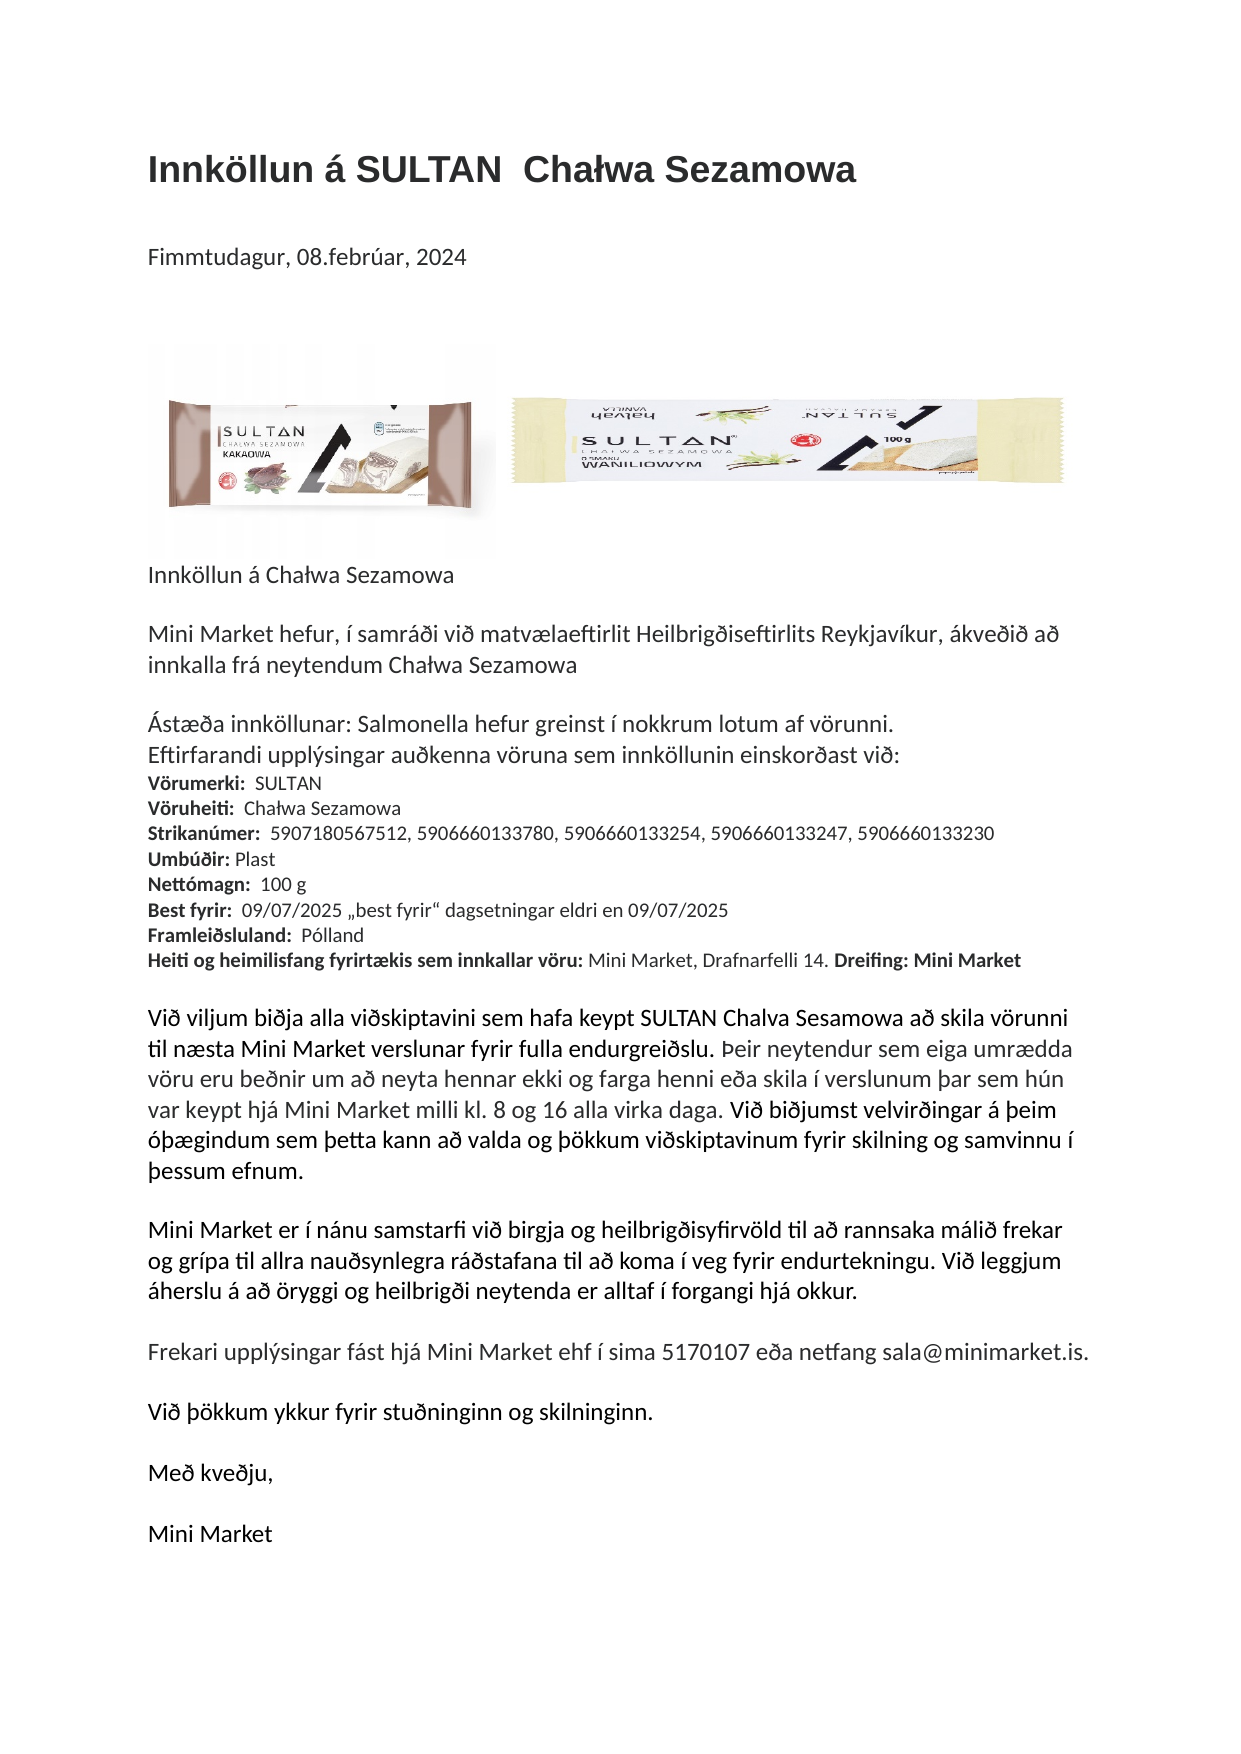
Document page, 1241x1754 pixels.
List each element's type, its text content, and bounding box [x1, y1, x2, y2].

text Ástæða innköllunar: Salmonella hefur greinst í nokkrum lotum af vörunni. [148, 709, 1093, 739]
text Mini Market er í nánu samstarfi við birgja og heilbrigðisyfirvöld til að rannsaka málið frekar og grípa til allra nauðsynlegra ráðstafana til að koma í veg fyrir endurtekningu. Við leggjum áherslu á að öryggi og heilbrigði neytenda er alltaf í forgangi hjá okkur. [148, 1214, 1093, 1306]
picture [147, 321, 1079, 559]
text Mini Market [148, 1518, 1093, 1549]
text Mini Market hefur, í samráði við matvælaeftirlit Heilbrigðiseftirlits Reykjavíkur, ákveðið að innkalla frá neytendum Chałwa Sezamowa [148, 618, 1093, 679]
text Fimmtudagur, 08.febrúar, 2024 [148, 241, 1093, 271]
text Eftirfarandi upplýsingar auðkenna vöruna sem innköllunin einskorðast við: [148, 739, 1093, 770]
text Innköllun á SULTAN Chałwa Sezamowa [148, 148, 1093, 191]
text Innköllun á Chałwa Sezamowa [148, 559, 1093, 589]
text Við viljum biðja alla viðskiptavini sem hafa keypt SULTAN Chalva Sesamowa að skila vörunni til næsta Mini Market verslunar fyrir fulla endurgreiðslu. Þeir neytendur sem eiga umrædda vöru eru beðnir um að neyta hennar ekki og farga henni eða skila í verslunum þar sem hún var keypt hjá Mini Market milli kl. 8 og 16 alla virka daga. Við biðjumst velvirðingar á þeim óþægindum sem þetta kann að valda og þökkum viðskiptavinum fyrir skilning og samvinnu í þessum efnum. [148, 1002, 1093, 1185]
text Við þökkum ykkur fyrir stuðninginn og skilninginn. [148, 1396, 1093, 1427]
text Frekari upplýsingar fást hjá Mini Market ehf í sima 5170107 eða netfang sala@minimarket.is. [148, 1337, 1093, 1367]
text Vörumerki: SULTAN Vöruheiti: Chałwa Sezamowa Strikanúmer: 5907180567512, 5906660133780, 5906660133254, 5906660133247, 5906660133230 Umbúðir: Plast Nettómagn: 100 g Best fyrir: 09/07/2025 „best fyrir“ dagsetningar eldri en 09/07/2025 Framleiðsluland: Pólland Heiti og heimilisfang fyrirtækis sem innkallar vöru: Mini Market, Drafnarfelli 14. Dreifing: Mini Market [148, 770, 1093, 973]
text Með kveðju, [148, 1457, 1093, 1488]
